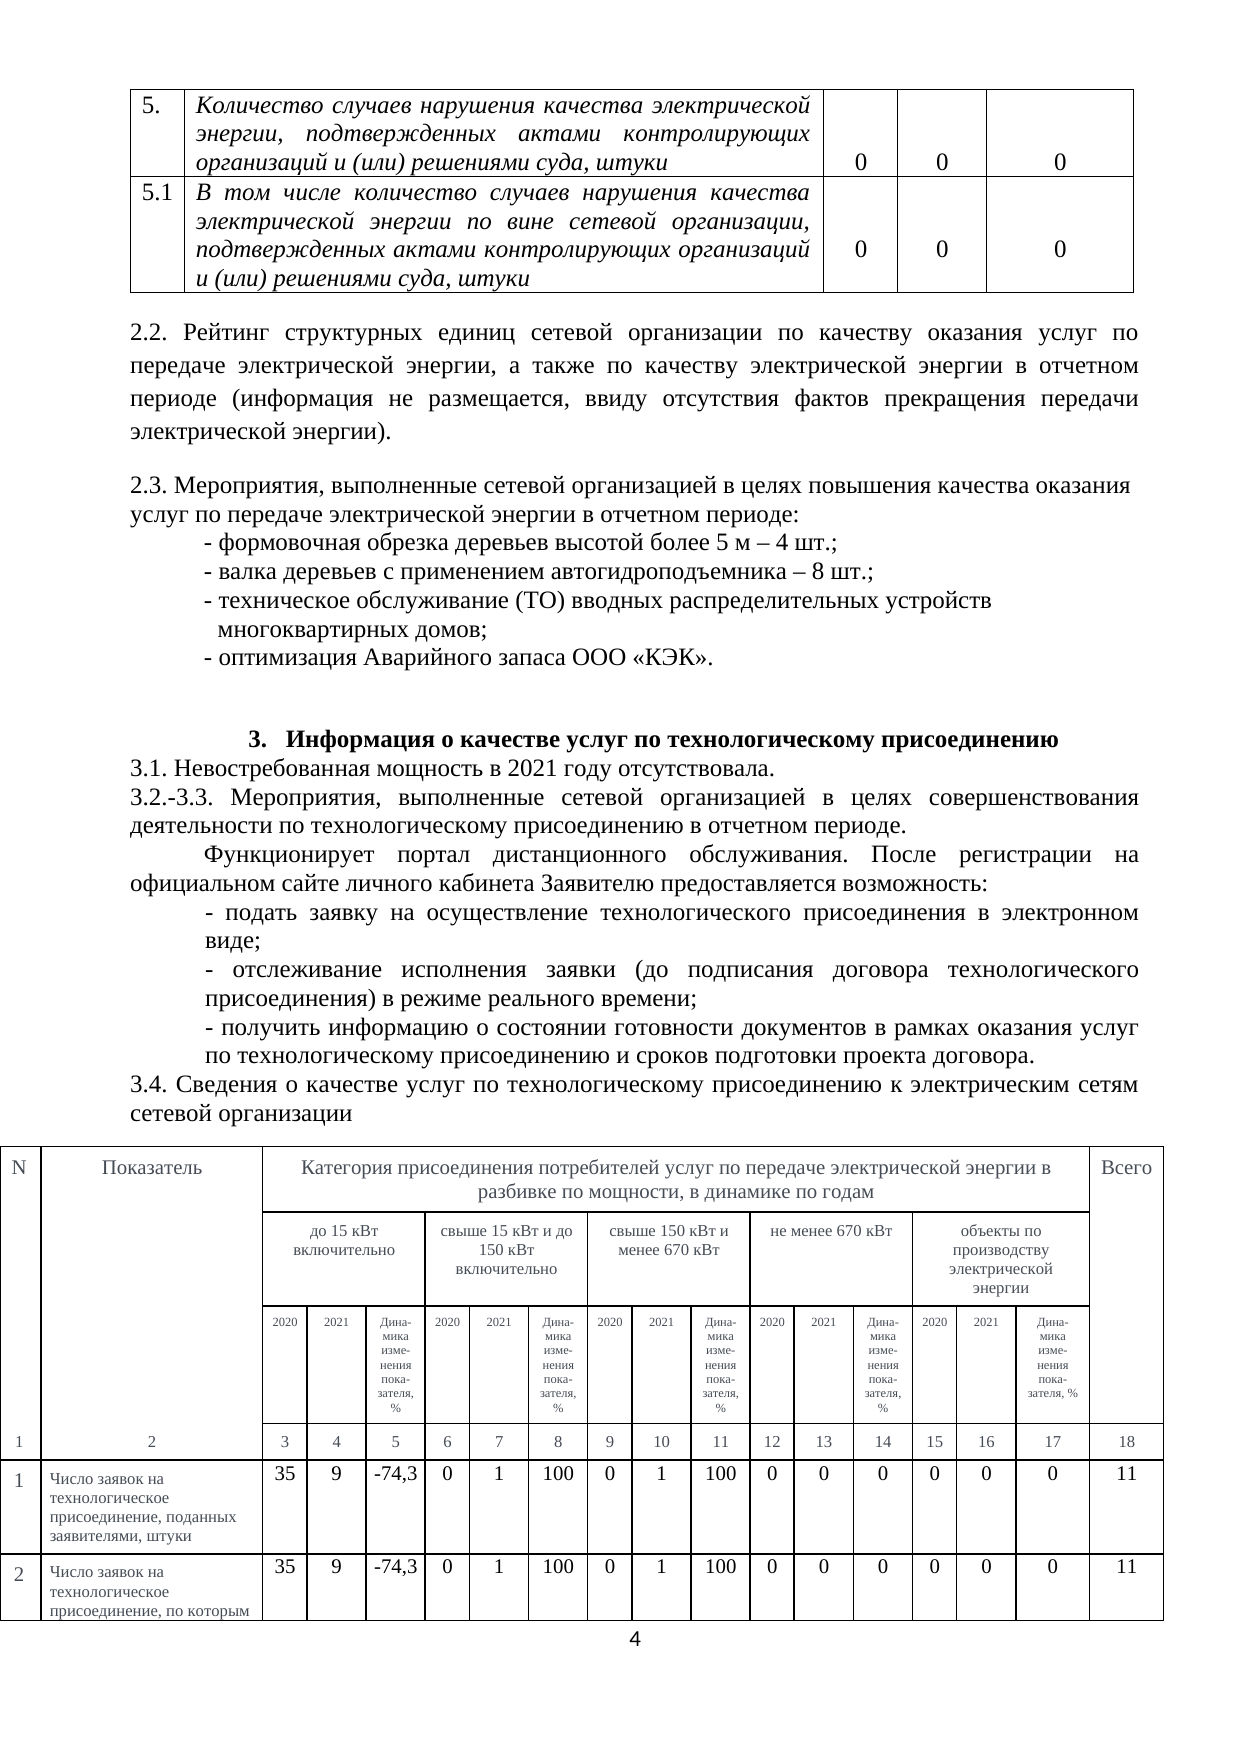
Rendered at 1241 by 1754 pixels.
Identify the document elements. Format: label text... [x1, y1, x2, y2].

table_cell Количество случаев нарушения качества электрической энергии, подтвержденных актами контролирующих организаций и (или) решениями суда, штуки [185, 90, 823, 176]
table_cell Дина-мика изме-нения пока-зателя, % [854, 1307, 912, 1423]
table_cell 11 [1090, 1555, 1163, 1620]
table_cell 0 [987, 177, 1133, 292]
table_header Категория присоединения потребителей услуг по передаче электрической энергии в разбивке по мощности, в динамике по годам [263, 1147, 1089, 1211]
table_cell 13 [795, 1424, 853, 1459]
text - валка деревьев с применением автогидроподъемника – 8 шт.; [130, 556, 1140, 585]
table_cell 12 [751, 1424, 793, 1459]
table_cell 2020 [751, 1307, 793, 1423]
table_cell 11 [692, 1424, 749, 1459]
table_cell Дина-мика изме-нения пока-зателя, % [692, 1307, 749, 1423]
table_cell 8 [529, 1424, 587, 1459]
table_cell Дина-мика изме-нения пока-зателя, % [367, 1307, 424, 1423]
table_cell 18 [1090, 1424, 1163, 1459]
table_cell 100 [529, 1555, 587, 1620]
table_cell 9 [308, 1461, 365, 1553]
list - получить информацию о состоянии готовности документов в рамках оказания услуг по технологическому присоединению и сроков подготовки проекта договора. [205, 1012, 1140, 1069]
table_cell объекты по производству электрической энергии [913, 1213, 1089, 1305]
table_cell 1 [470, 1555, 528, 1620]
text 3.2.-3.3. Мероприятия, выполненные сетевой организацией в целях совершенствования деятельности по технологическому присоединению в отчетном периоде. [130, 782, 1140, 839]
table_cell -74,3 [367, 1461, 424, 1553]
table_cell 0 [1017, 1461, 1089, 1553]
list - отслеживание исполнения заявки (до подписания договора технологического присоединения) в режиме реального времени; [205, 954, 1140, 1012]
table_header Всего [1090, 1147, 1163, 1305]
table_cell 0 [426, 1461, 469, 1553]
table_cell 5.1 [131, 177, 184, 292]
table_cell 5 [367, 1424, 424, 1459]
table_cell 11 [1090, 1461, 1163, 1553]
table_cell 1 [1, 1461, 40, 1553]
table_cell 2 [1, 1555, 40, 1620]
table_cell 2020 [588, 1307, 631, 1423]
table_cell 2020 [913, 1307, 956, 1423]
table_cell 9 [588, 1424, 631, 1459]
table_cell 0 [913, 1555, 956, 1620]
table_cell 0 [824, 177, 897, 292]
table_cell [42, 1555, 262, 1620]
table_cell 100 [692, 1461, 749, 1553]
table_cell 1 [633, 1555, 690, 1620]
table_cell 6 [426, 1424, 469, 1459]
table_cell 0 [898, 177, 986, 292]
table_cell 0 [751, 1461, 793, 1553]
table_cell 2021 [633, 1307, 690, 1423]
table_cell 10 [633, 1424, 690, 1459]
table_cell Число заявок на технологическое присоединение, поданных заявителями, штуки [42, 1461, 262, 1553]
table_cell 0 [795, 1461, 853, 1553]
table_cell до 15 кВт включительно [263, 1213, 424, 1305]
text 3.4. Сведения о качестве услуг по технологическому присоединению к электрическим сетям сетевой организации [130, 1069, 1140, 1127]
table_cell 0 [957, 1555, 1015, 1620]
table_cell 2020 [263, 1307, 306, 1423]
table_cell 1 [1, 1423, 40, 1459]
table_cell не менее 670 кВт [751, 1213, 912, 1305]
table_cell 100 [529, 1461, 587, 1553]
table_cell В том числе количество случаев нарушения качества электрической энергии по вине сетевой организации, подтвержденных актами контролирующих организаций и (или) решениями суда, штуки [185, 177, 823, 292]
text 2.2. Рейтинг структурных единиц сетевой организации по качеству оказания услуг по передаче электрической энергии, а также по качеству электрической энергии в отчетном периоде (информация не размещается, ввиду отсутствия фактов прекращения передачи электрической энергии). [130, 317, 1140, 445]
table_cell 3 [263, 1424, 306, 1459]
table_cell 14 [854, 1424, 912, 1459]
table_cell 16 [957, 1424, 1015, 1459]
table_cell 2021 [470, 1307, 528, 1423]
text 2.3. Мероприятия, выполненные сетевой организацией в целях повышения качества оказания услуг по передаче электрической энергии в отчетном периоде: [130, 470, 1140, 527]
table_cell 2 [42, 1423, 262, 1459]
table_cell 0 [795, 1555, 853, 1620]
list Информация о качестве услуг по технологическому присоединению [167, 724, 1140, 753]
table_cell 35 [263, 1461, 306, 1553]
table_cell Дина-мика изме-нения пока-зателя, % [1017, 1307, 1089, 1423]
text - оптимизация Аварийного запаса ООО «КЭК». [130, 642, 1140, 671]
table_cell 4 [308, 1424, 365, 1459]
table_cell 0 [913, 1461, 956, 1553]
table_cell 0 [426, 1555, 469, 1620]
table_cell 0 [898, 90, 986, 176]
text - формовочная обрезка деревьев высотой более 5 м – 4 шт.; [130, 527, 1140, 556]
table_header Показатель [42, 1147, 262, 1423]
table_cell 17 [1017, 1424, 1089, 1459]
table_cell 9 [308, 1555, 365, 1620]
table_cell 0 [824, 90, 897, 176]
list - подать заявку на осуществление технологического присоединения в электронном виде; [205, 897, 1140, 954]
table_cell свыше 150 кВт и менее 670 кВт [588, 1213, 749, 1305]
table_cell 0 [588, 1461, 631, 1553]
table_cell 1 [470, 1461, 528, 1553]
table_cell 15 [913, 1424, 956, 1459]
table_cell 2021 [308, 1307, 365, 1423]
text многоквартирных домов; [130, 614, 1140, 642]
text 3.1. Невостребованная мощность в 2021 году отсутствовала. [130, 753, 1140, 782]
table_cell 2021 [795, 1307, 853, 1423]
table_cell 0 [957, 1461, 1015, 1553]
table_cell 7 [470, 1424, 528, 1459]
text Функционирует портал дистанционного обслуживания. После регистрации на официальном сайте личного кабинета Заявителю предоставляется возможность: [130, 839, 1140, 897]
table_cell 1 [633, 1461, 690, 1553]
table_header N [1, 1147, 40, 1423]
table_cell 0 [854, 1555, 912, 1620]
table_cell 100 [692, 1555, 749, 1620]
table_cell 0 [588, 1555, 631, 1620]
table_cell Дина-мика изме-нения пока-зателя, % [529, 1307, 587, 1423]
text - техническое обслуживание (ТО) вводных распределительных устройств [130, 585, 1140, 614]
table_cell 2021 [957, 1307, 1015, 1423]
table_cell 0 [1017, 1555, 1089, 1620]
table_cell 5. [131, 90, 184, 176]
table_cell 0 [751, 1555, 793, 1620]
table_cell 0 [987, 90, 1133, 176]
table_cell -74,3 [367, 1555, 424, 1620]
table_cell 35 [263, 1555, 306, 1620]
table_cell [1090, 1305, 1163, 1423]
table_cell 2020 [426, 1307, 469, 1423]
table_cell свыше 15 кВт и до 150 кВт включительно [426, 1213, 587, 1305]
table_cell 0 [854, 1461, 912, 1553]
